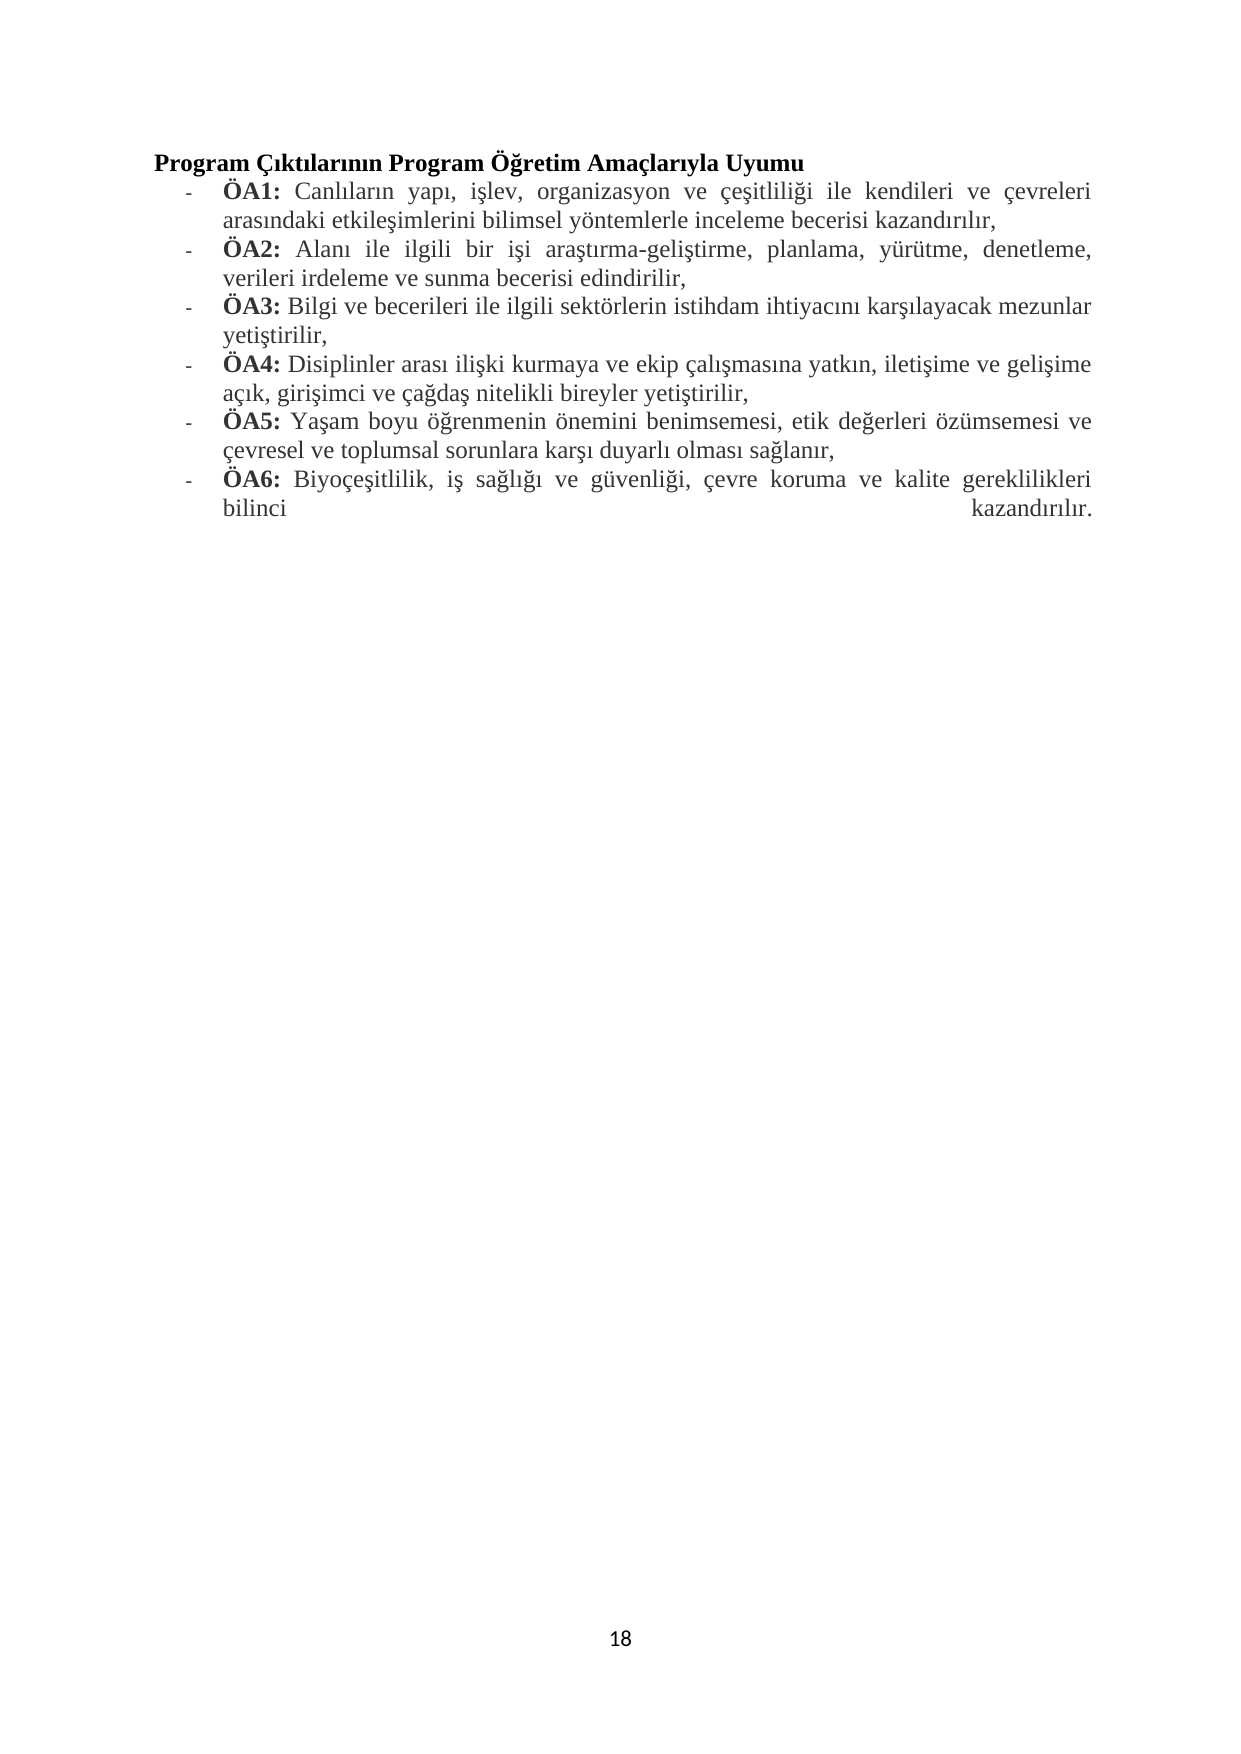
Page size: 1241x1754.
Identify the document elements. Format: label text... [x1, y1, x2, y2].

list ÖA6: Biyoçeşitlilik, iş sağlığı ve güvenliği, çevre koruma ve kalite gereklilikleri bilinci kazandırılır. [185, 464, 1093, 549]
list ÖA1: Canlıların yapı, işlev, organizasyon ve çeşitliliği ile kendileri ve çevreleri arasındaki etkileşimlerini bilimsel yöntemlerle inceleme becerisi kazandırılır, [185, 176, 1093, 234]
text Program Çıktılarının Program Öğretim Amaçlarıyla Uyumu [148, 148, 1093, 176]
list ÖA2: Alanı ile ilgili bir işi araştırma-geliştirme, planlama, yürütme, denetleme, verileri irdeleme ve sunma becerisi edindirilir, [185, 234, 1093, 291]
list ÖA5: Yaşam boyu öğrenmenin önemini benimsemesi, etik değerleri özümsemesi ve çevresel ve toplumsal sorunlara karşı duyarlı olması sağlanır, [185, 406, 1093, 464]
list ÖA3: Bilgi ve becerileri ile ilgili sektörlerin istihdam ihtiyacını karşılayacak mezunlar yetiştirilir, [185, 291, 1093, 349]
list ÖA4: Disiplinler arası ilişki kurmaya ve ekip çalışmasına yatkın, iletişime ve gelişime açık, girişimci ve çağdaş nitelikli bireyler yetiştirilir, [185, 349, 1093, 406]
